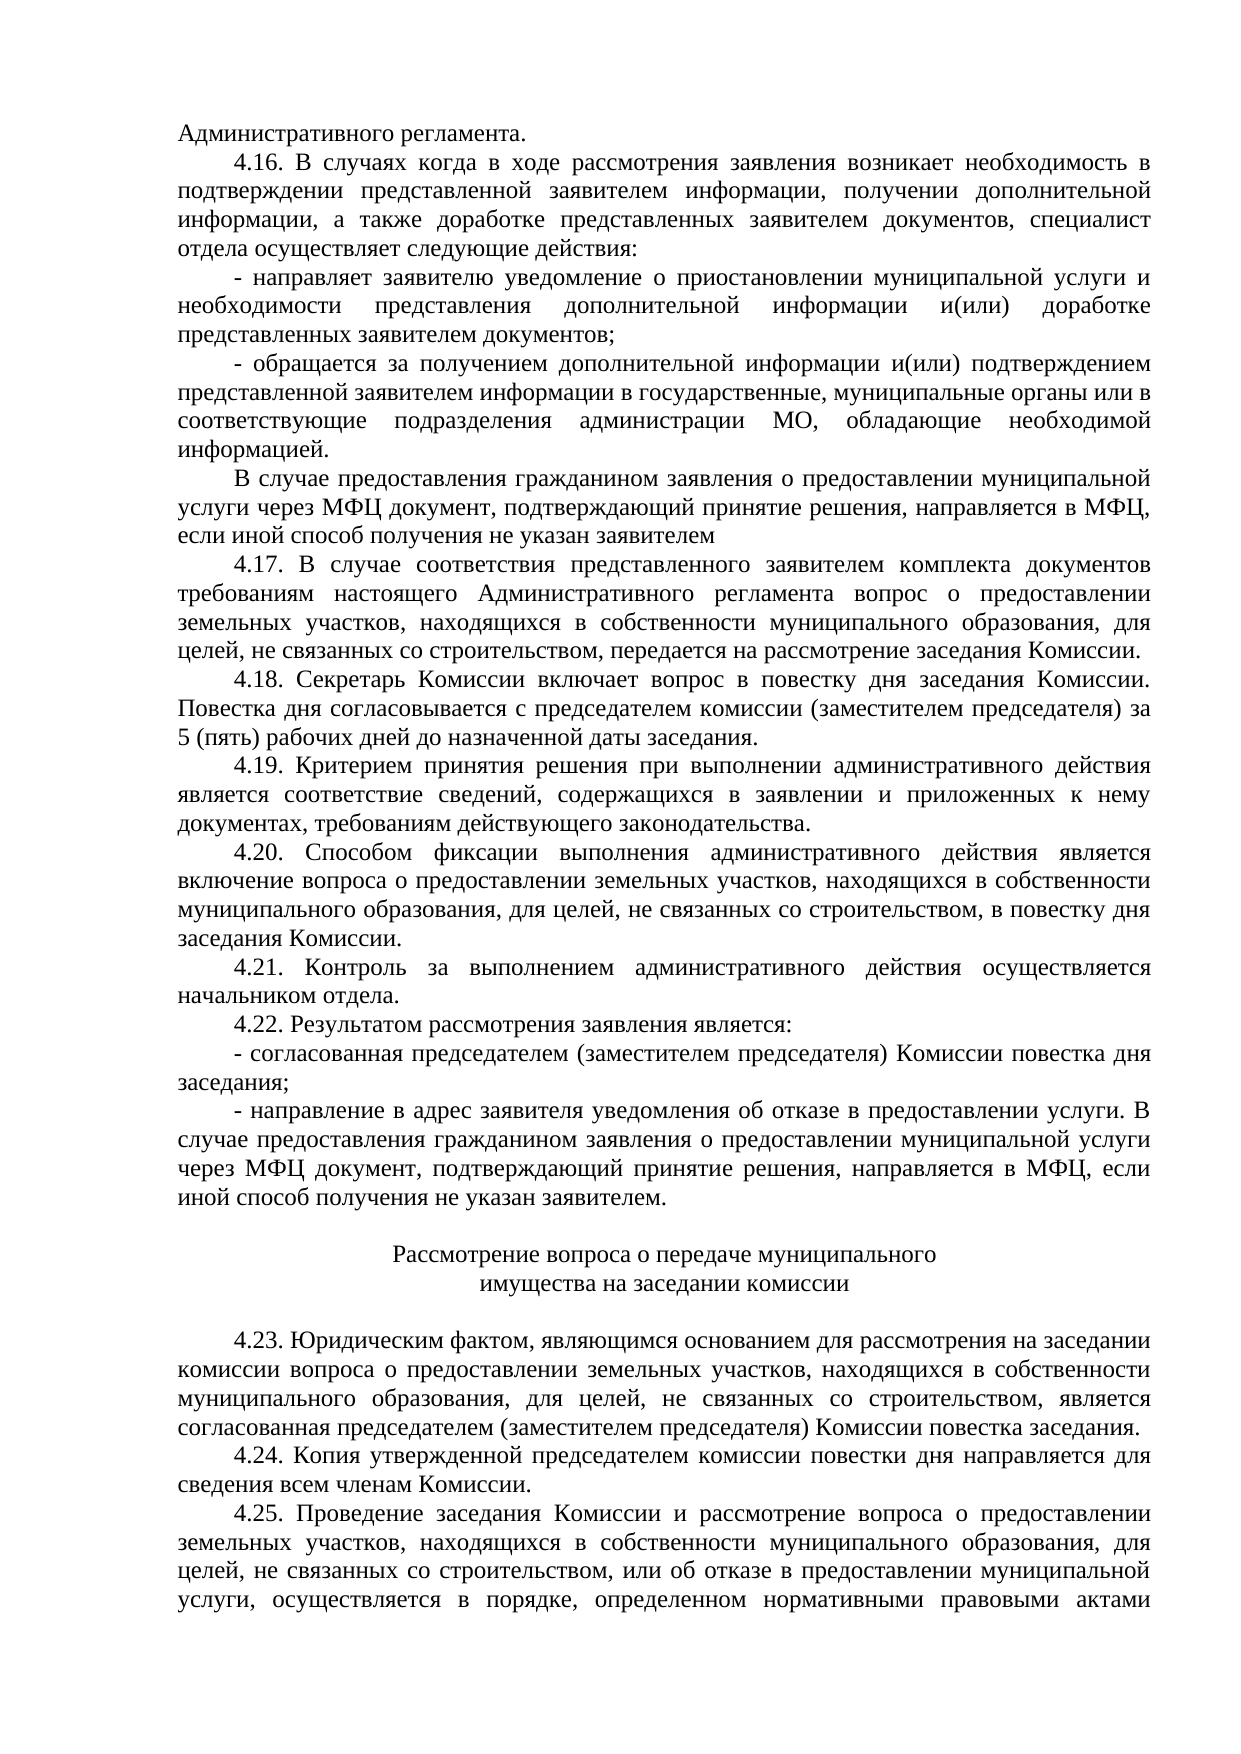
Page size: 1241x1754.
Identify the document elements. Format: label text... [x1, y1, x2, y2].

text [177, 118, 1152, 147]
text 4.24. Копия утвержденной председателем комиссии повестки дня направляется для сведения всем членам Комиссии. [177, 1441, 1152, 1498]
text 4.19. Критерием принятия решения при выполнении административного действия является соответствие сведений, содержащихся в заявлении и приложенных к нему документах, требованиям действующего законодательства. [177, 751, 1152, 837]
text - согласованная председателем (заместителем председателя) Комиссии повестка дня заседания; [177, 1038, 1152, 1096]
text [177, 1498, 1152, 1613]
text - обращается за получением дополнительной информации и(или) подтверждением представленной заявителем информации в государственные, муниципальные органы или в соответствующие подразделения администрации МО, обладающие необходимой информацией. [177, 348, 1152, 463]
text В случае предоставления гражданином заявления о предоставлении муниципальной услуги через МФЦ документ, подтверждающий принятие решения, направляется в МФЦ, если иной способ получения не указан заявителем [177, 463, 1152, 549]
text - направляет заявителю уведомление о приостановлении муниципальной услуги и необходимости представления дополнительной информации и(или) доработке представленных заявителем документов; [177, 262, 1152, 348]
text 4.20. Способом фиксации выполнения административного действия является включение вопроса о предоставлении земельных участков, находящихся в собственности муниципального образования, для целей, не связанных со строительством, в повестку дня заседания Комиссии. [177, 837, 1152, 952]
text - направление в адрес заявителя уведомления об отказе в предоставлении услуги. В случае предоставления гражданином заявления о предоставлении муниципальной услуги через МФЦ документ, подтверждающий принятие решения, направляется в МФЦ, если иной способ получения не указан заявителем. [177, 1096, 1152, 1211]
text имущества на заседании комиссии [177, 1268, 1152, 1297]
text 4.16. В случаях когда в ходе рассмотрения заявления возникает необходимость в подтверждении представленной заявителем информации, получении дополнительной информации, а также доработке представленных заявителем документов, специалист отдела осуществляет следующие действия: [177, 147, 1152, 262]
text 4.17. В случае соответствия представленного заявителем комплекта документов требованиям настоящего Административного регламента вопрос о предоставлении земельных участков, находящихся в собственности муниципального образования, для целей, не связанных со строительством, передается на рассмотрение заседания Комиссии. [177, 549, 1152, 664]
text 4.22. Результатом рассмотрения заявления является: [177, 1009, 1152, 1038]
text 4.23. Юридическим фактом, являющимся основанием для рассмотрения на заседании комиссии вопроса о предоставлении земельных участков, находящихся в собственности муниципального образования, для целей, не связанных со строительством, является согласованная председателем (заместителем председателя) Комиссии повестка заседания. [177, 1326, 1152, 1441]
text Рассмотрение вопроса о передаче муниципального [177, 1239, 1152, 1268]
text 4.21. Контроль за выполнением административного действия осуществляется начальником отдела. [177, 952, 1152, 1009]
text 4.18. Секретарь Комиссии включает вопрос в повестку дня заседания Комиссии. Повестка дня согласовывается с председателем комиссии (заместителем председателя) за 5 (пять) рабочих дней до назначенной даты заседания. [177, 664, 1152, 751]
